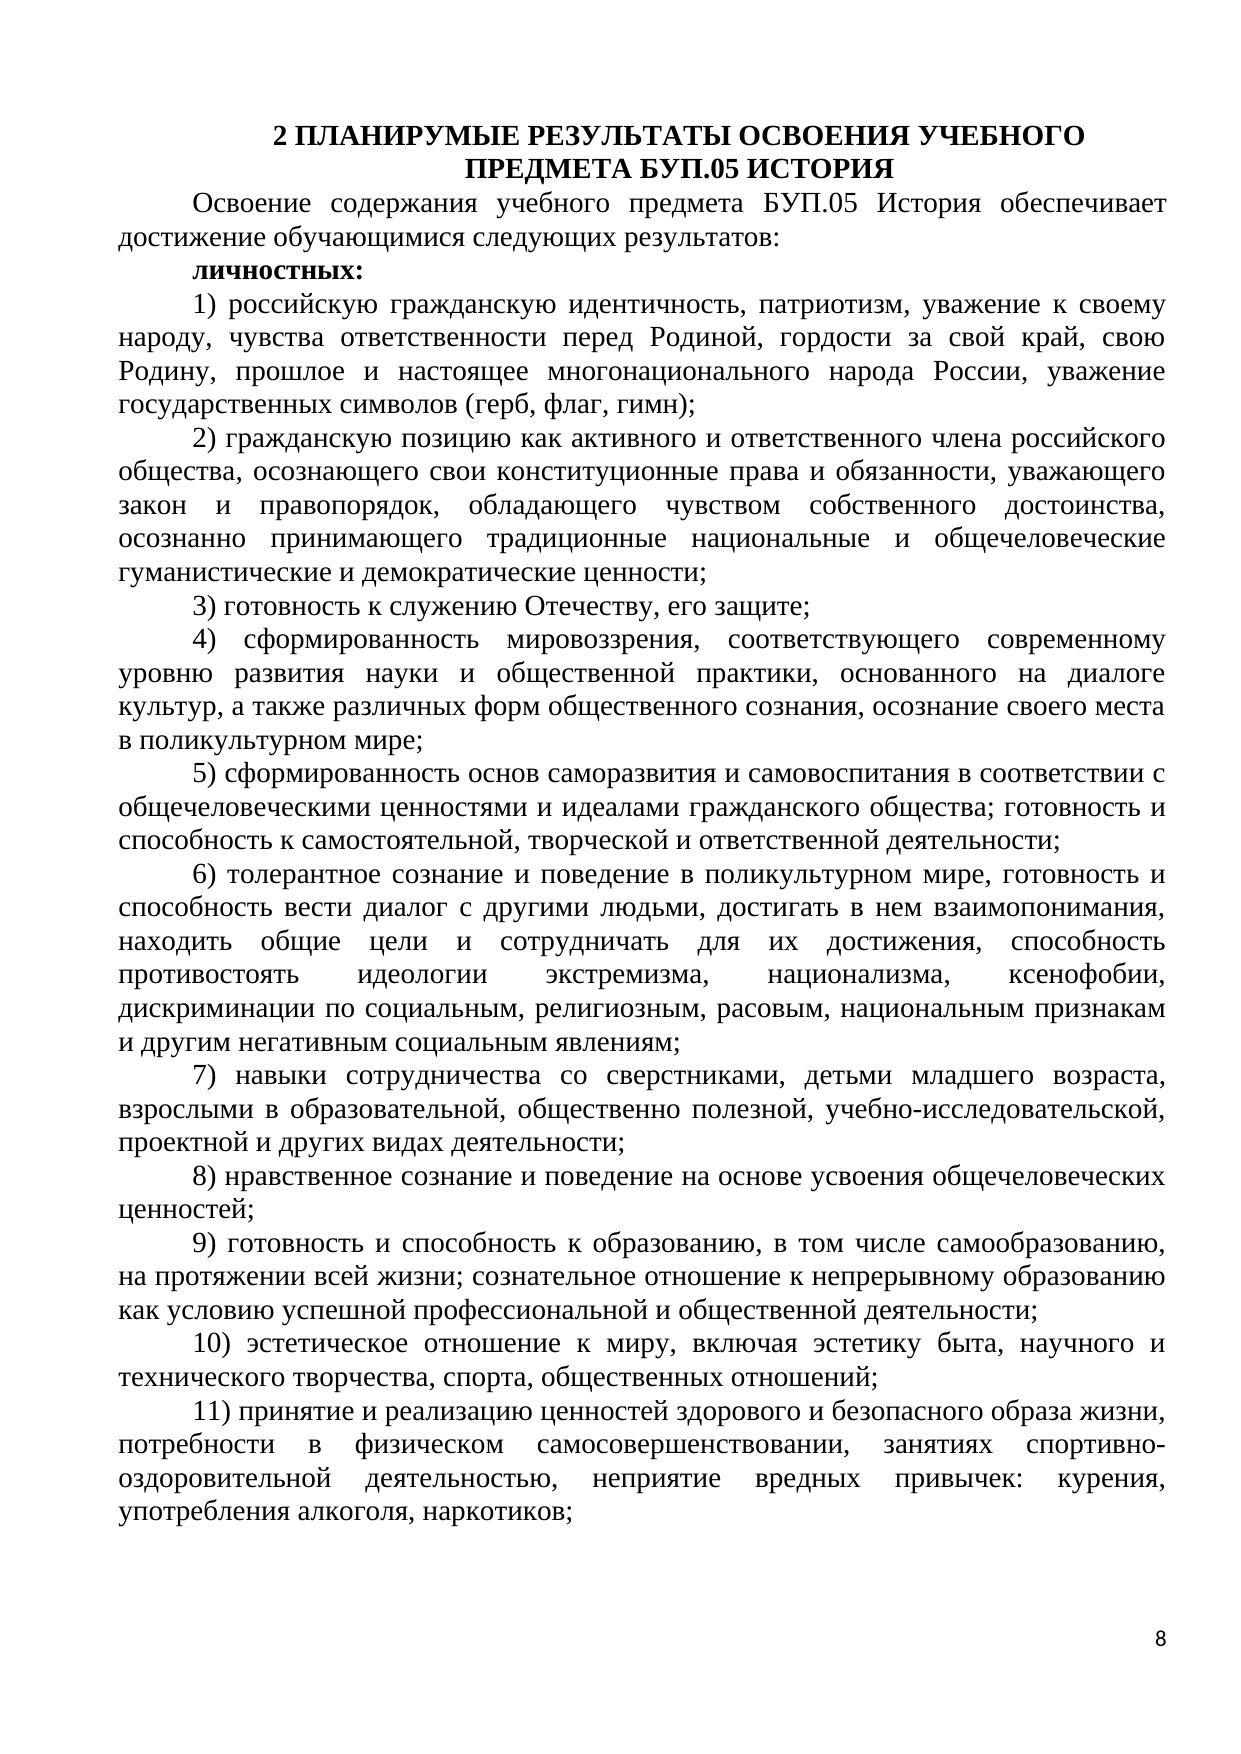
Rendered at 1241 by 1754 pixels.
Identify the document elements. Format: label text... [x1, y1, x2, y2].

text Освоение содержания учебного предмета БУП.05 История обеспечивает достижение обучающимися следующих результатов: [118, 185, 1167, 252]
text 5) сформированность основ саморазвития и самовоспитания в соответствии с общечеловеческими ценностями и идеалами гражданского общества; готовность и способность к самостоятельной, творческой и ответственной деятельности; [118, 755, 1167, 856]
text 4) сформированность мировоззрения, соответствующего современному уровню развития науки и общественной практики, основанного на диалоге культур, а также различных форм общественного сознания, осознание своего места в поликультурном мире; [118, 621, 1167, 755]
text 11) принятие и реализацию ценностей здорового и безопасного образа жизни, потребности в физическом самосовершенствовании, занятиях спортивно-оздоровительной деятельностью, неприятие вредных привычек: курения, употребления алкоголя, наркотиков; [118, 1393, 1167, 1527]
text личностных: [118, 252, 1167, 286]
text 2 Планирумые результаты освоения учебного предмета БУП.05 История [192, 118, 1167, 185]
text 9) готовность и способность к образованию, в том числе самообразованию, на протяжении всей жизни; сознательное отношение к непрерывному образованию как условию успешной профессиональной и общественной деятельности; [118, 1225, 1167, 1326]
text 10) эстетическое отношение к миру, включая эстетику быта, научного и технического творчества, спорта, общественных отношений; [118, 1326, 1167, 1393]
text 8) нравственное сознание и поведение на основе усвоения общечеловеческих ценностей; [118, 1158, 1167, 1225]
text 1) российскую гражданскую идентичность, патриотизм, уважение к своему народу, чувства ответственности перед Родиной, гордости за свой край, свою Родину, прошлое и настоящее многонационального народа России, уважение государственных символов (герб, флаг, гимн); [118, 286, 1167, 420]
text 7) навыки сотрудничества со сверстниками, детьми младшего возраста, взрослыми в образовательной, общественно полезной, учебно-исследовательской, проектной и других видах деятельности; [118, 1057, 1167, 1158]
text 6) толерантное сознание и поведение в поликультурном мире, готовность и способность вести диалог с другими людьми, достигать в нем взаимопонимания, находить общие цели и сотрудничать для их достижения, способность противостоять идеологии экстремизма, национализма, ксенофобии, дискриминации по социальным, религиозным, расовым, национальным признакам и другим негативным социальным явлениям; [118, 856, 1167, 1057]
text 3) готовность к служению Отечеству, его защите; [118, 588, 1167, 621]
text 2) гражданскую позицию как активного и ответственного члена российского общества, осознающего свои конституционные права и обязанности, уважающего закон и правопорядок, обладающего чувством собственного достоинства, осознанно принимающего традиционные национальные и общечеловеческие гуманистические и демократические ценности; [118, 420, 1167, 588]
